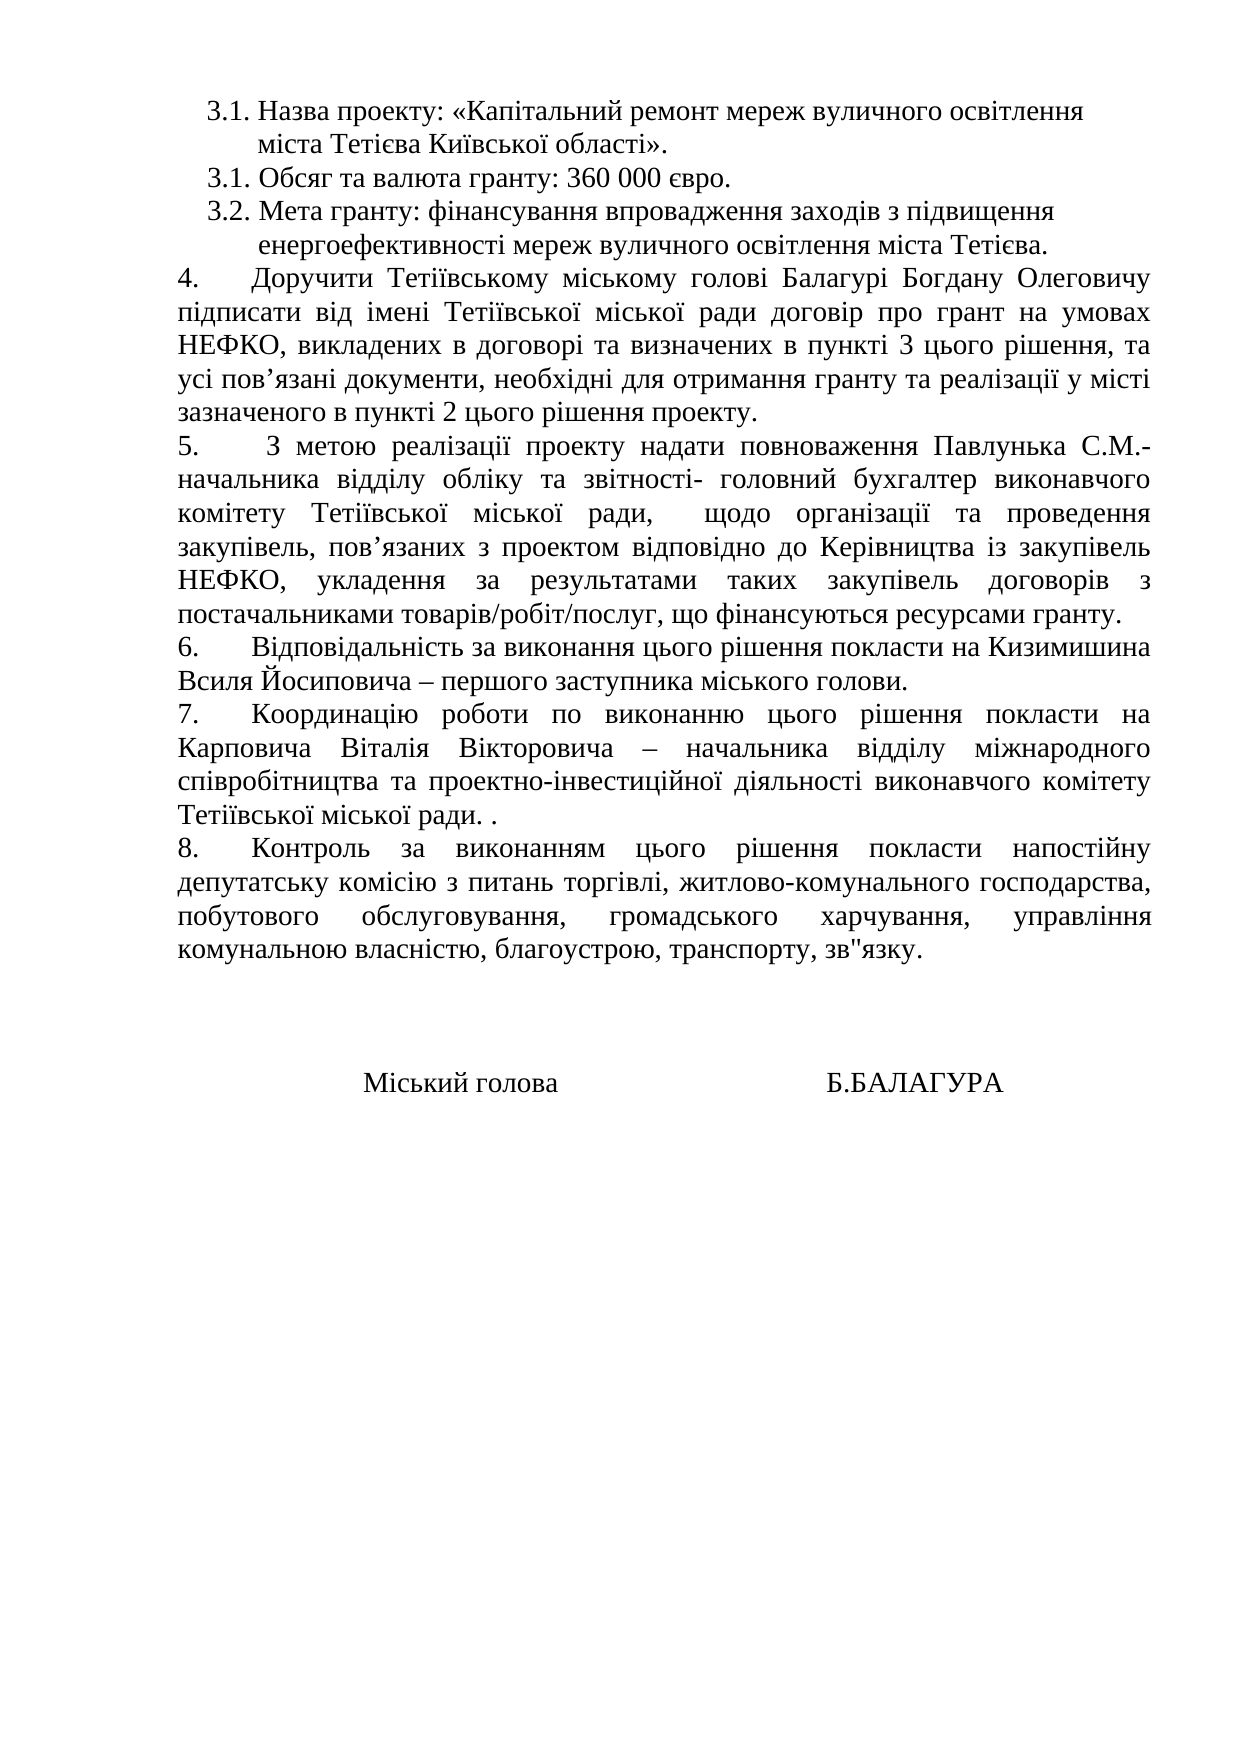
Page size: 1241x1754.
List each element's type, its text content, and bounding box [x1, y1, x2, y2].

text Міський голова Б.БАЛАГУРА [215, 1065, 1152, 1099]
text 3.1. Назва проекту: «Капітальний ремонт мереж вуличного освітлення [177, 93, 1152, 126]
list Відповідальність за виконання цього рішення покласти на Кизимишина Всиля Йосиповича – першого заступника міського голови. [177, 629, 1152, 696]
list Доручити Тетіївському міському голові Балагурі Богдану Олеговичу підписати від імені Тетіївської міської ради договір про грант на умовах НЕФКО, викладених в договорі та визначених в пункті 3 цього рішення, та усі пов’язані документи, необхідні для отримання гранту та реалізації у місті зазначеного в пункті 2 цього рішення проекту. [177, 260, 1152, 428]
list Мета гранту: фінансування впровадження заходів з підвищення [207, 193, 1152, 227]
list Координацію роботи по виконанню цього рішення покласти на Карповича Віталія Вікторовича – начальника відділу міжнародного співробітництва та проектно-інвестиційної діяльності виконавчого комітету Тетіївської міської ради. . [177, 696, 1152, 831]
text міста Тетієва Київської області». [177, 126, 1152, 160]
list енергоефективності мереж вуличного освітлення міста Тетієва. [207, 227, 1152, 260]
list Обсяг та валюта гранту: 360 000 євро. [207, 160, 1152, 193]
list З метою реалізації проекту надати повноваження Павлунька С.М.- начальника відділу обліку та звітності- головний бухгалтер виконавчого комітету Тетіївської міської ради, щодо організації та проведення закупівель, пов’язаних з проектом відповідно до Керівництва із закупівель НЕФКО, укладення за результатами таких закупівель договорів з постачальниками товарів/робіт/послуг, що фінансуються ресурсами гранту. [177, 428, 1152, 629]
list Контроль за виконанням цього рішення покласти напостійну депутатську комісію з питань торгівлі, житлово-комунального господарства, побутового обслуговування, громадського харчування, управління комунальною власністю, благоустрою, транспорту, зв"язку. [177, 831, 1152, 965]
